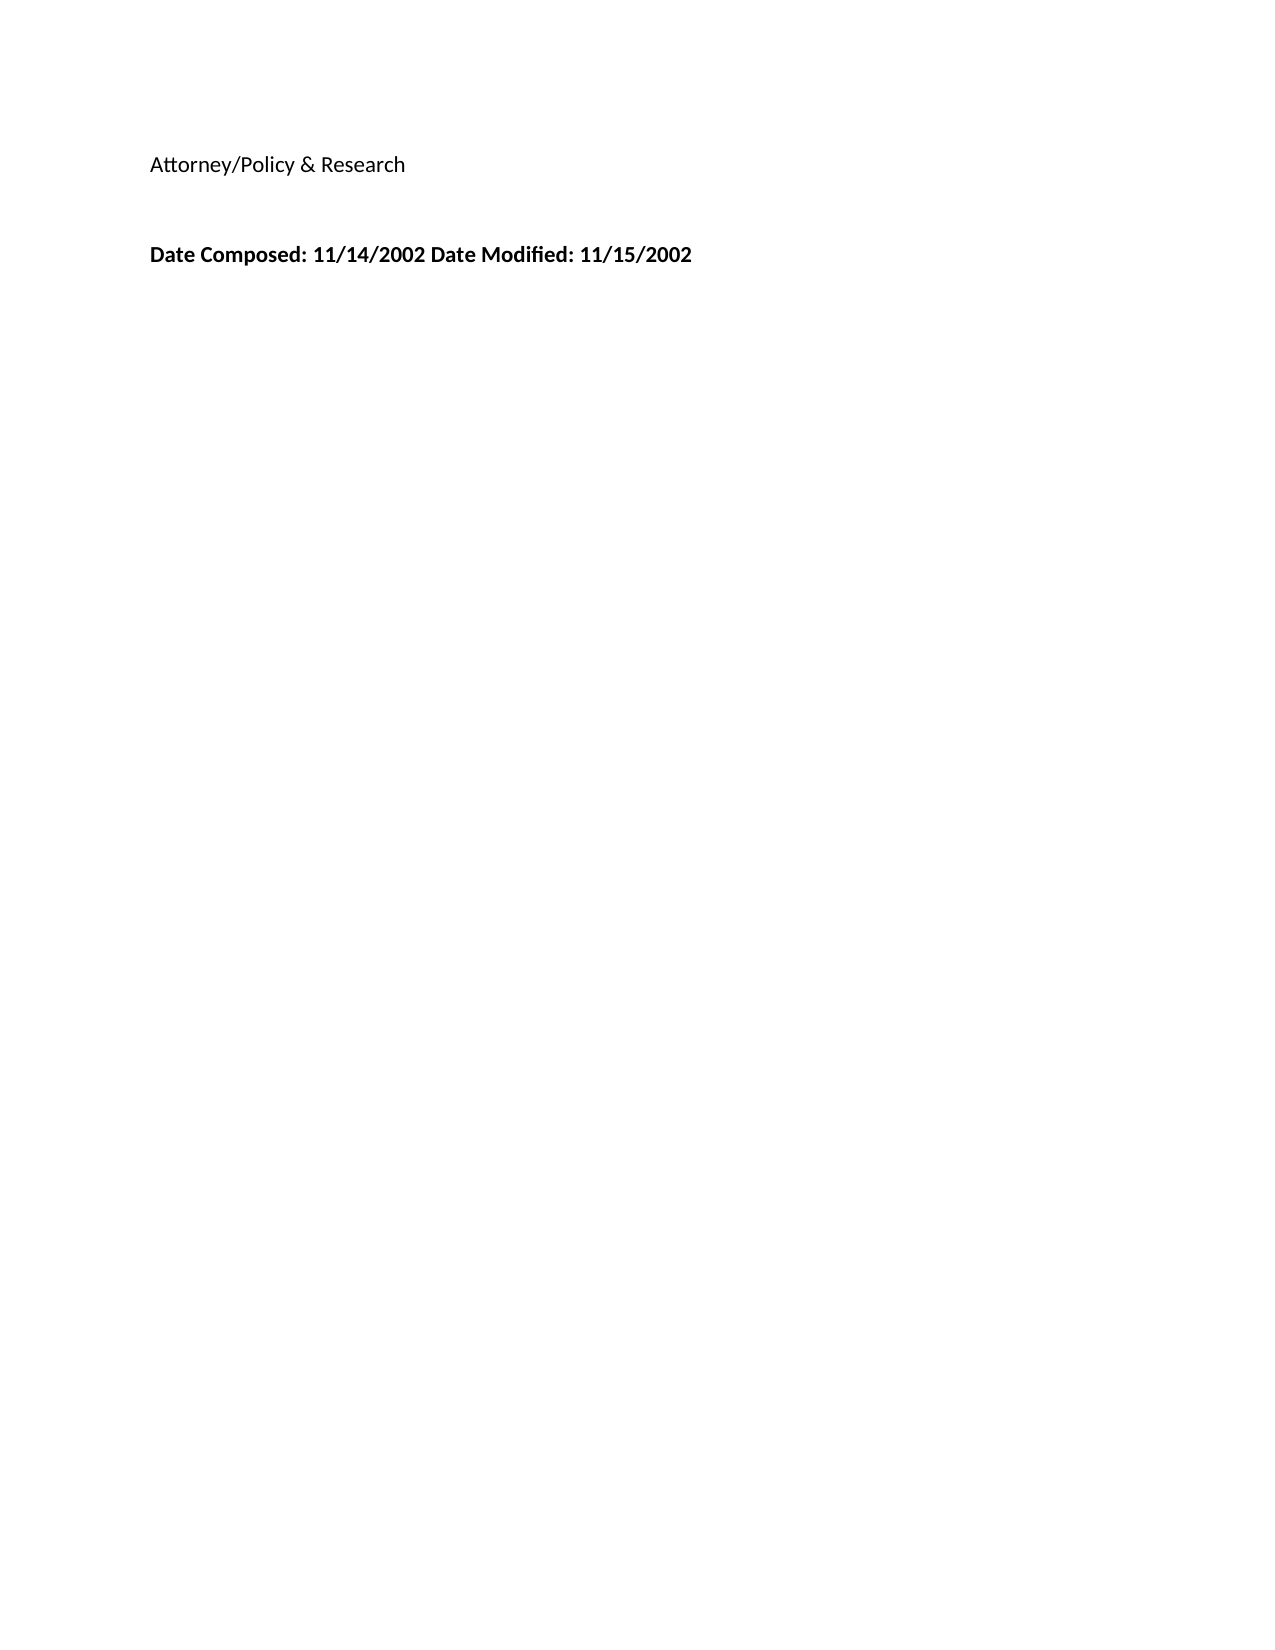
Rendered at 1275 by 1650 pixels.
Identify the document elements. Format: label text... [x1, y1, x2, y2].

text Attorney/Policy & Research Date Composed: 11/14/2002 Date Modified: 11/15/2002 [150, 150, 1125, 269]
